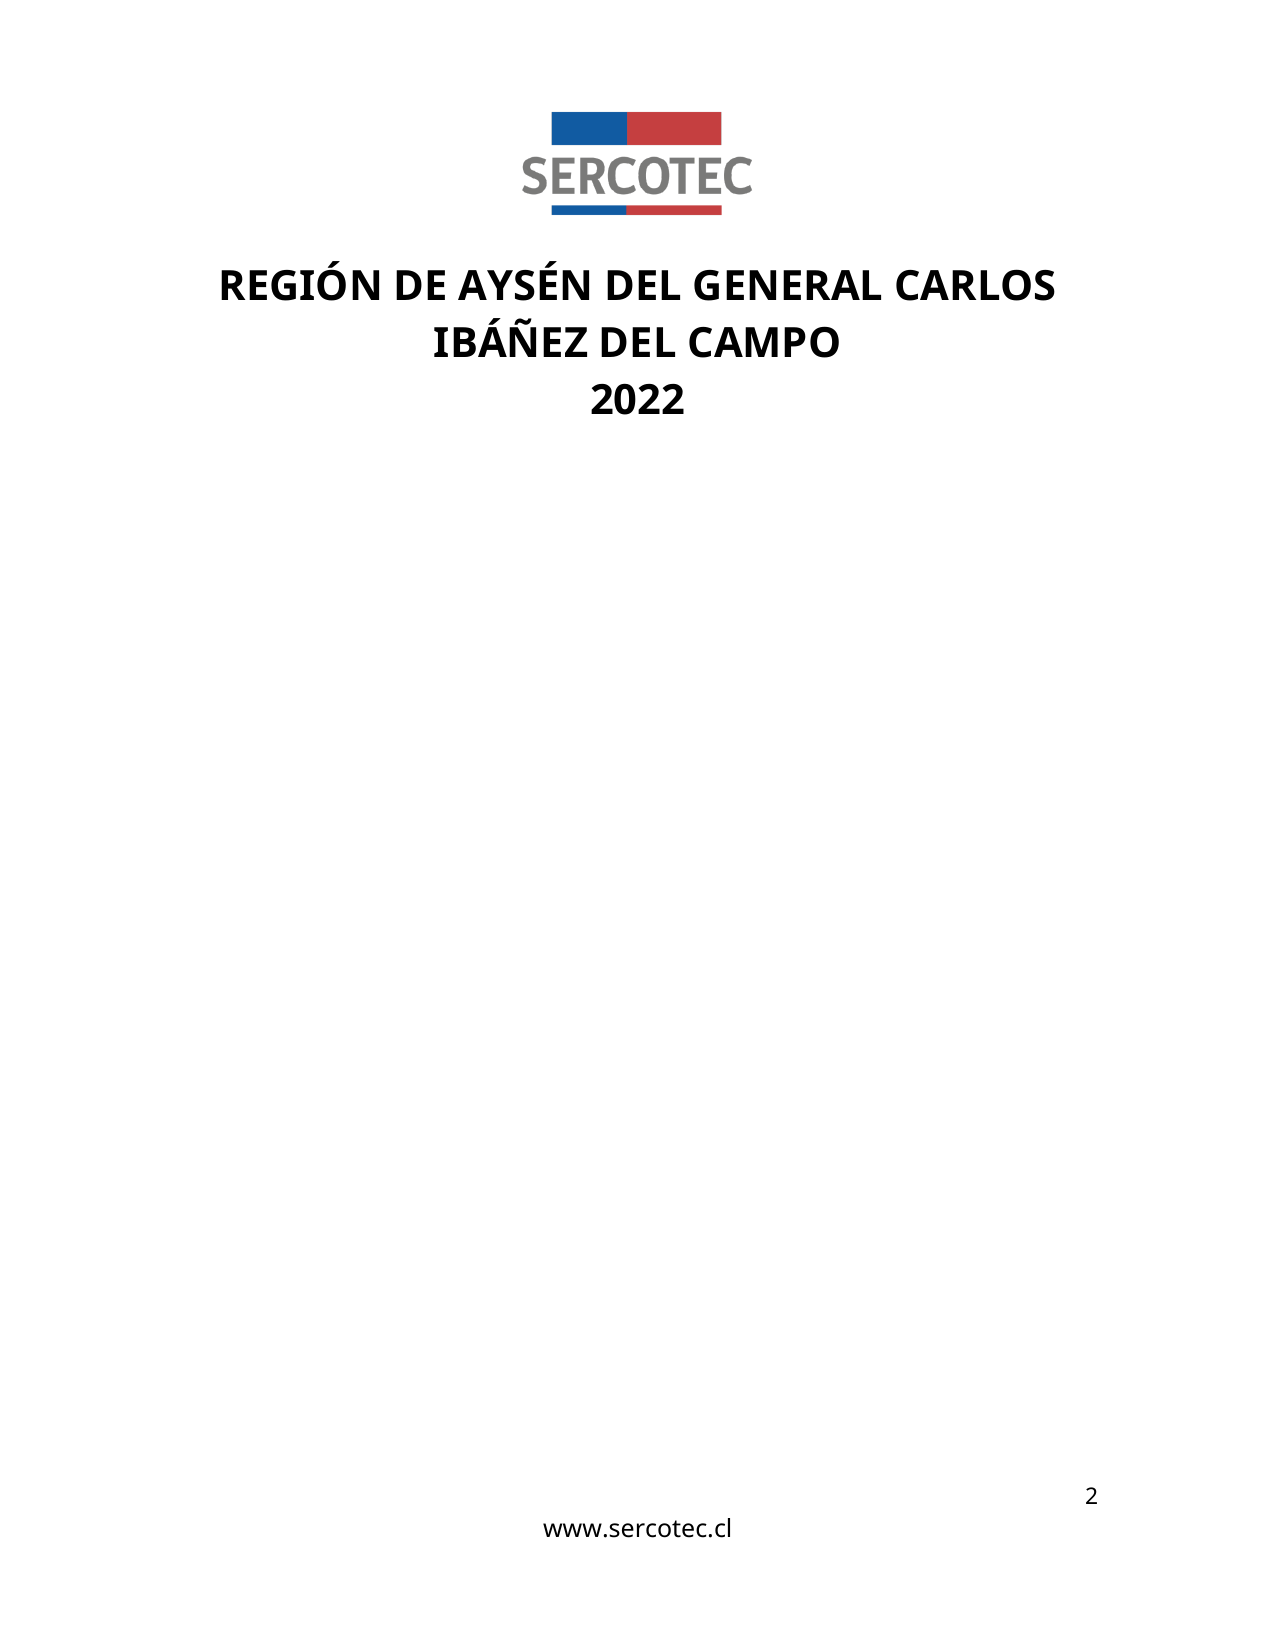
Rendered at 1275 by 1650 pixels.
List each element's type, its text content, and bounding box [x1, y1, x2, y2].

picture [512, 105, 763, 225]
text REGIÓN DE AYSÉN DEL GENERAL CARLOS IBÁÑEZ DEL CAMPO [177, 256, 1098, 370]
text 2022 [177, 370, 1098, 426]
